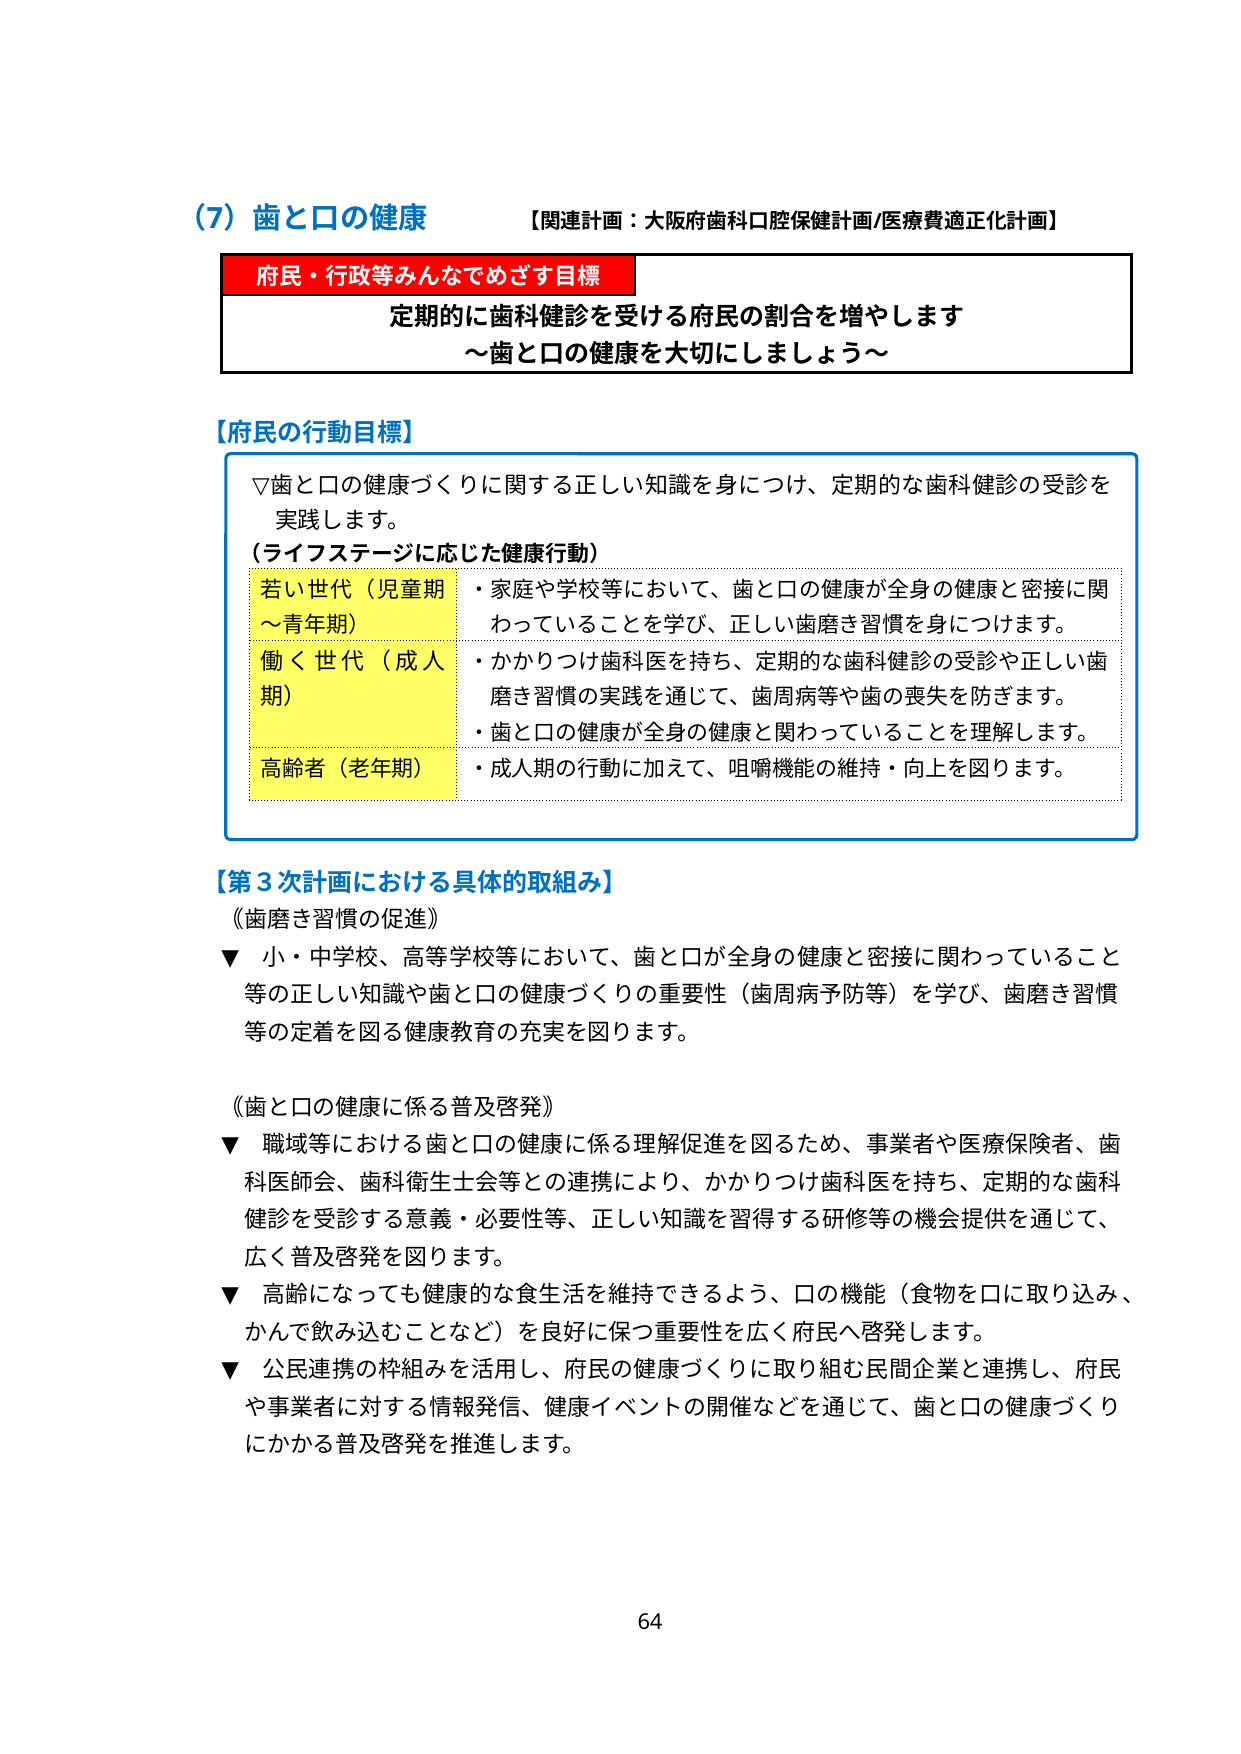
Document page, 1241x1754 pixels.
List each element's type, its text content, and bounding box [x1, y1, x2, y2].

table_cell 定期的に歯科健診を受ける府民の割合を増やします ～歯と口の健康を大切にしましょう～ [223, 294, 1130, 371]
text 【第３次計画における具体的取組み】 [177, 861, 1122, 899]
table_header [636, 256, 1130, 294]
text （7）歯と口の健康 【関連計画：大阪府歯科口腔保健計画/医療費適正化計画】 [177, 178, 1122, 253]
text ｟歯磨き習慣の促進｠ [221, 899, 1122, 936]
text ｟歯と口の健康に係る普及啓発｠ [221, 1086, 1122, 1124]
text 【府民の行動目標】 [177, 411, 1122, 449]
text ▼ 職域等における歯と口の健康に係る理解促進を図るため、事業者や医療保険者、歯科医師会、歯科衛生士会等との連携により、かかりつけ歯科医を持ち、定期的な歯科健診を受診する意義・必要性等、正しい知識を習得する研修等の機会提供を通じて、広く普及啓発を図ります。 [221, 1124, 1122, 1274]
text ▼ 小・中学校、高等学校等において、歯と口が全身の健康と密接に関わっていること等の正しい知識や歯と口の健康づくりの重要性（歯周病予防等）を学び、歯磨き習慣等の定着を図る健康教育の充実を図ります。 [221, 936, 1122, 1049]
table_header 府民・行政等みんなでめざす目標 [223, 256, 634, 294]
text ▼ 公民連携の枠組みを活用し、府民の健康づくりに取り組む民間企業と連携し、府民や事業者に対する情報発信、健康イベントの開催などを通じて、歯と口の健康づくりにかかる普及啓発を推進します。 [221, 1349, 1122, 1461]
text ▼ 高齢になっても健康的な食生活を維持できるよう、口の機能（食物を口に取り込み、かんで飲み込むことなど）を良好に保つ重要性を広く府民へ啓発します。 [221, 1274, 1122, 1349]
